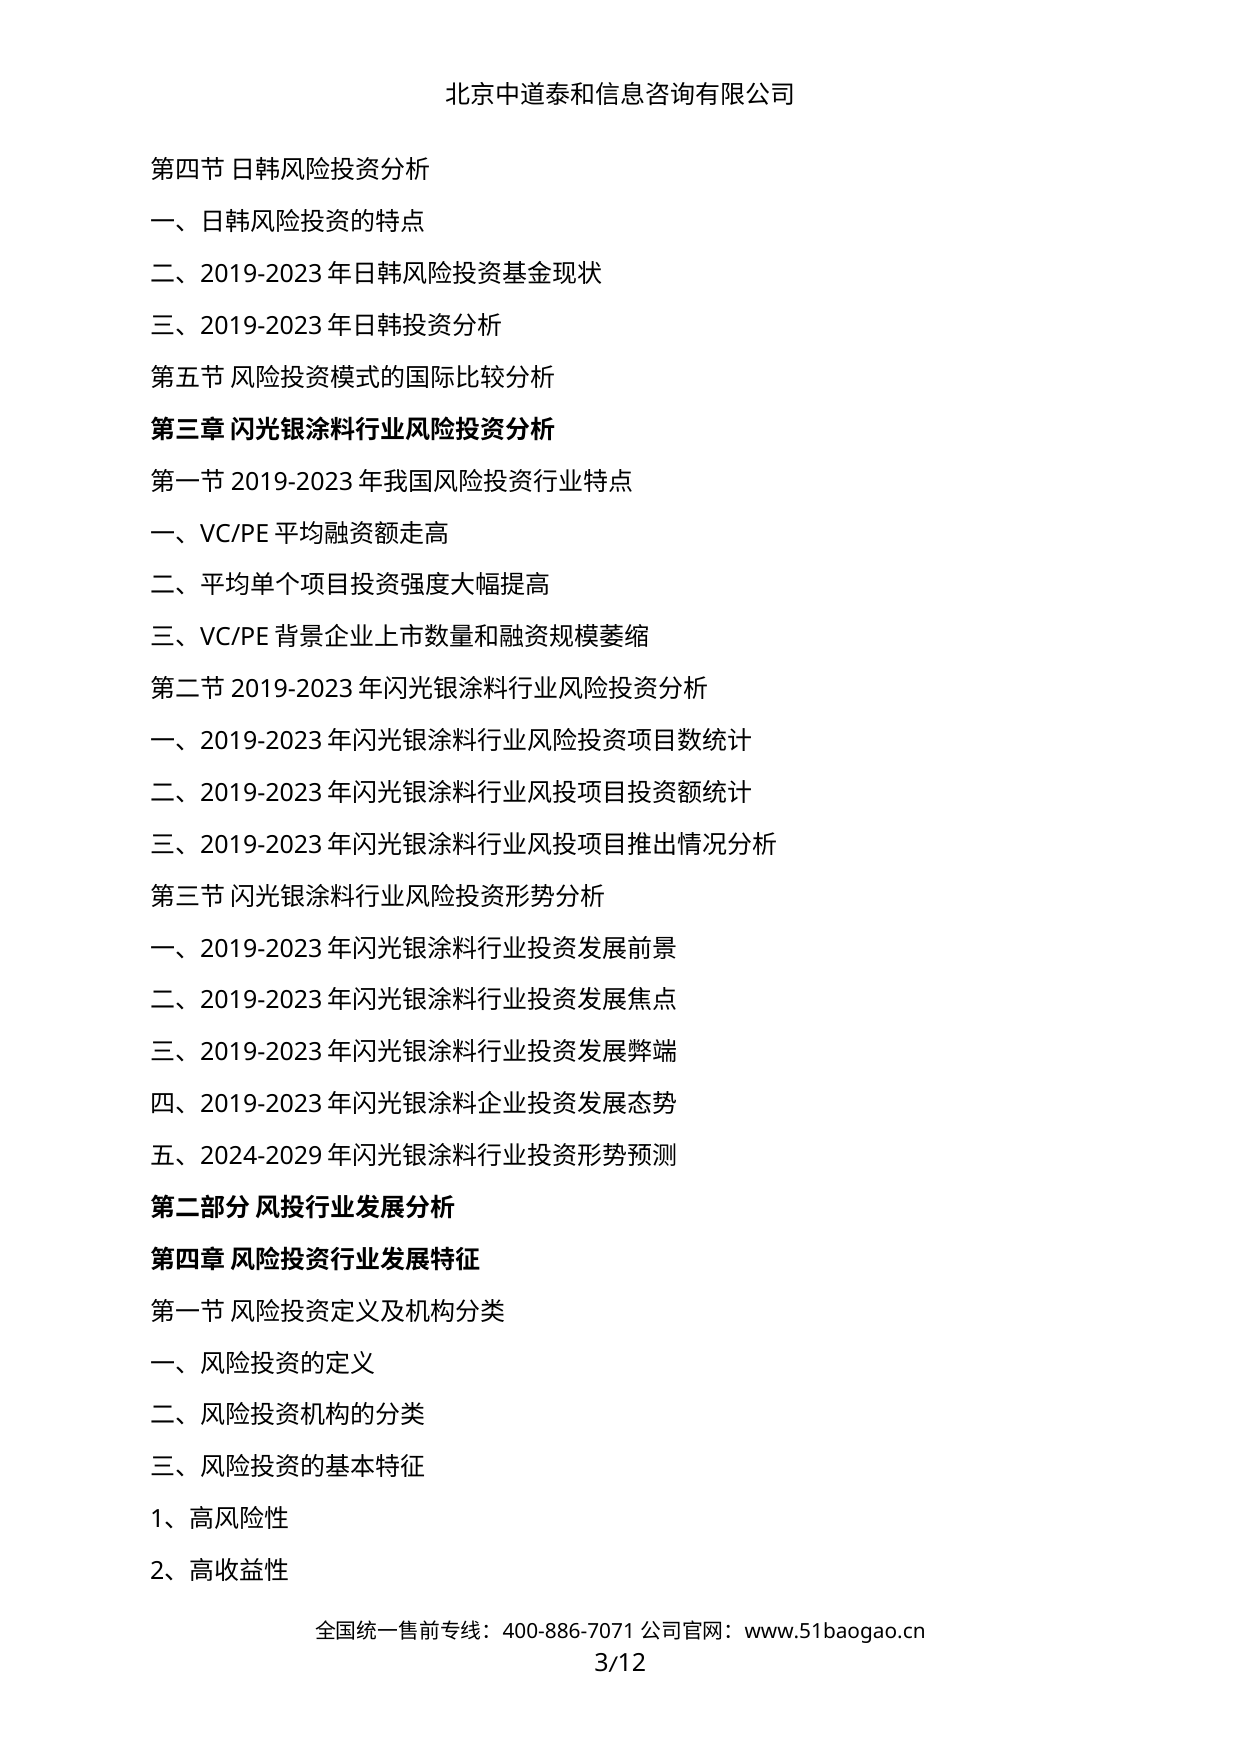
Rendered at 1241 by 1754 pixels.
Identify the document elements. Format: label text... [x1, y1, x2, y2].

text 第一节 风险投资定义及机构分类 [150, 1291, 1090, 1327]
text 1、高风险性 [150, 1499, 1090, 1535]
text 三、2019-2023年闪光银涂料行业投资发展弊端 [150, 1032, 1090, 1068]
text 三、2019-2023年闪光银涂料行业风投项目推出情况分析 [150, 824, 1090, 861]
text 第四章 风险投资行业发展特征 [150, 1239, 1090, 1276]
text 一、VC/PE平均融资额走高 [150, 513, 1090, 549]
text 二、2019-2023年闪光银涂料行业风投项目投资额统计 [150, 772, 1090, 809]
text 三、VC/PE背景企业上市数量和融资规模萎缩 [150, 617, 1090, 653]
text 第一节 2019-2023年我国风险投资行业特点 [150, 461, 1090, 497]
text 2、高收益性 [150, 1551, 1090, 1587]
text 第三章 闪光银涂料行业风险投资分析 [150, 409, 1090, 446]
text 五、2024-2029年闪光银涂料行业投资形势预测 [150, 1136, 1090, 1172]
text 一、风险投资的定义 [150, 1343, 1090, 1379]
text 第二部分 风投行业发展分析 [150, 1187, 1090, 1224]
text 四、2019-2023年闪光银涂料企业投资发展态势 [150, 1084, 1090, 1120]
text 三、风险投资的基本特征 [150, 1447, 1090, 1483]
text 第五节 风险投资模式的国际比较分析 [150, 357, 1090, 394]
text 二、2019-2023年闪光银涂料行业投资发展焦点 [150, 980, 1090, 1016]
text 第二节 2019-2023年闪光银涂料行业风险投资分析 [150, 669, 1090, 705]
text 一、2019-2023年闪光银涂料行业风险投资项目数统计 [150, 721, 1090, 757]
text 二、风险投资机构的分类 [150, 1395, 1090, 1431]
text 一、日韩风险投资的特点 [150, 202, 1090, 238]
text 一、2019-2023年闪光银涂料行业投资发展前景 [150, 928, 1090, 964]
text 第三节 闪光银涂料行业风险投资形势分析 [150, 876, 1090, 912]
text 二、平均单个项目投资强度大幅提高 [150, 565, 1090, 601]
text 二、2019-2023年日韩风险投资基金现状 [150, 254, 1090, 290]
text 三、2019-2023年日韩投资分析 [150, 306, 1090, 342]
text 第四节 日韩风险投资分析 [150, 150, 1090, 186]
